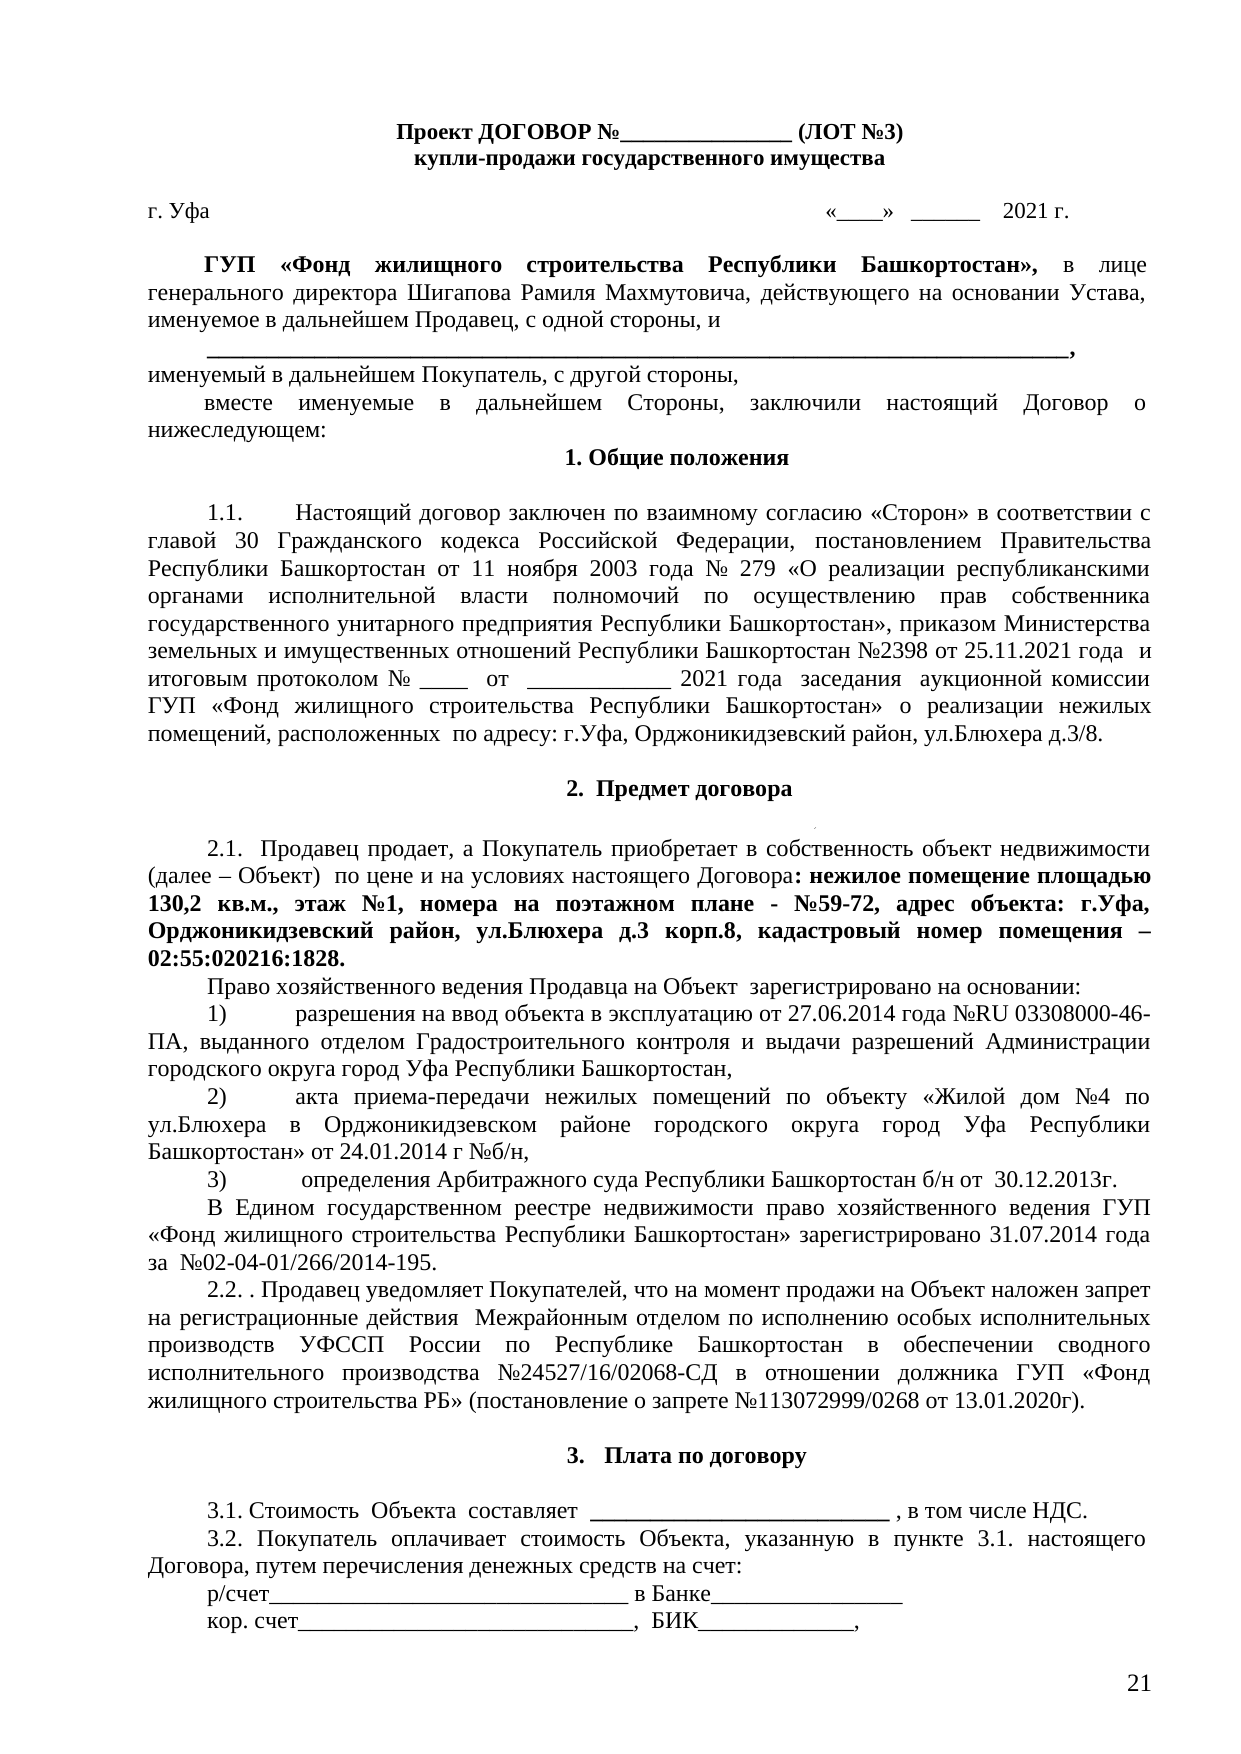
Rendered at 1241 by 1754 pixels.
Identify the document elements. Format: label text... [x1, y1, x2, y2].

list Плата по договору [222, 1441, 1152, 1468]
list акта приема-передачи нежилых помещений по объекту «Жилой дом №4 по ул.Блюхера в Орджоникидзевском районе городского округа город Уфа Республики Башкортостан» от 24.01.2014 г №б/н, [148, 1082, 1152, 1165]
text 3.2. Покупатель оплачивает стоимость Объекта, указанную в пункте 3.1. настоящего Договора, путем перечисления денежных средств на счет: [148, 1524, 1147, 1579]
list г. Уфа «____» ______ 2021 г. [148, 197, 1152, 223]
text вместе именуемые в дальнейшем Стороны, заключили настоящий Договор о нижеследующем: [148, 388, 1147, 443]
list Право хозяйственного ведения Продавца на Объект зарегистрировано на основании: [148, 972, 1152, 999]
list В Едином государственном реестре недвижимости право хозяйственного ведения ГУП «Фонд жилищного строительства Республики Башкортостан» зарегистрировано 31.07.2014 года за №02-04-01/266/2014-195. [148, 1192, 1152, 1275]
text 2.1. Продавец продает, а Покупатель приобретает в собственность объект недвижимости (далее – Объект) по цене и на условиях настоящего Договора: нежилое помещение площадью 130,2 кв.м., этаж №1, номера на поэтажном плане - №59-72, адрес объекта: г.Уфа, Орджоникидзевский район, ул.Блюхера д.3 корп.8, кадастровый номер помещения – 02:55:020216:1828. [148, 834, 1152, 972]
text Проект ДОГОВОР №_______________ (ЛОТ №3) [148, 118, 1152, 144]
text купли-продажи государственного имущества [148, 144, 1152, 171]
text ________________________________________________________________________, именуемый в дальнейшем Покупатель, с другой стороны, [148, 333, 1152, 388]
text 1. Общие положения [148, 443, 1147, 471]
list Настоящий договор заключен по взаимному согласию «Сторон» в соответствии с главой 30 Гражданского кодекса Российской Федерации, постановлением Правительства Республики Башкортостан от 11 ноября 2003 года № 279 «О реализации республиканскими органами исполнительной власти полномочий по осуществлению прав собственника государственного унитарного предприятия Республики Башкортостан», приказом Министерства земельных и имущественных отношений Республики Башкортостан №2398 от 25.11.2021 года и итоговым протоколом № ____ от ____________ 2021 года заседания аукционной комиссии ГУП «Фонд жилищного строительства Республики Башкортостан» о реализации нежилых помещений, расположенных по адресу: г.Уфа, Орджоникидзевский район, ул.Блюхера д.3/8. [148, 498, 1152, 747]
text 2. Предмет договора [148, 774, 1152, 802]
text 3.1. Стоимость Объекта составляет _________________________ , в том числе НДС. [148, 1496, 1152, 1524]
list разрешения на ввод объекта в эксплуатацию от 27.06.2014 года №RU 03308000-46-ПА, выданного отделом Градостроительного контроля и выдачи разрешений Администрации городского округа город Уфа Республики Башкортостан, [148, 999, 1152, 1082]
list 2.2. . Продавец уведомляет Покупателей, что на момент продажи на Объект наложен запрет на регистрационные действия Межрайонным отделом по исполнению особых исполнительных производств УФССП России по Республике Башкортостан в обеспечении сводного исполнительного производства №24527/16/02068-СД в отношении должника ГУП «Фонд жилищного строительства РБ» (постановление о запрете №113072999/0268 от 13.01.2020г). [148, 1275, 1152, 1413]
list определения Арбитражного суда Республики Башкортостан б/н от 30.12.2013г. [148, 1165, 1152, 1192]
text р/счет______________________________ в Банке________________ [148, 1579, 1147, 1607]
text кор. счет____________________________, БИК_____________, [148, 1607, 1147, 1634]
text ГУП «Фонд жилищного строительства Республики Башкортостан», в лице генерального директора Шигапова Рамиля Махмутовича, действующего на основании Устава, именуемое в дальнейшем Продавец, с одной стороны, и [148, 250, 1147, 333]
